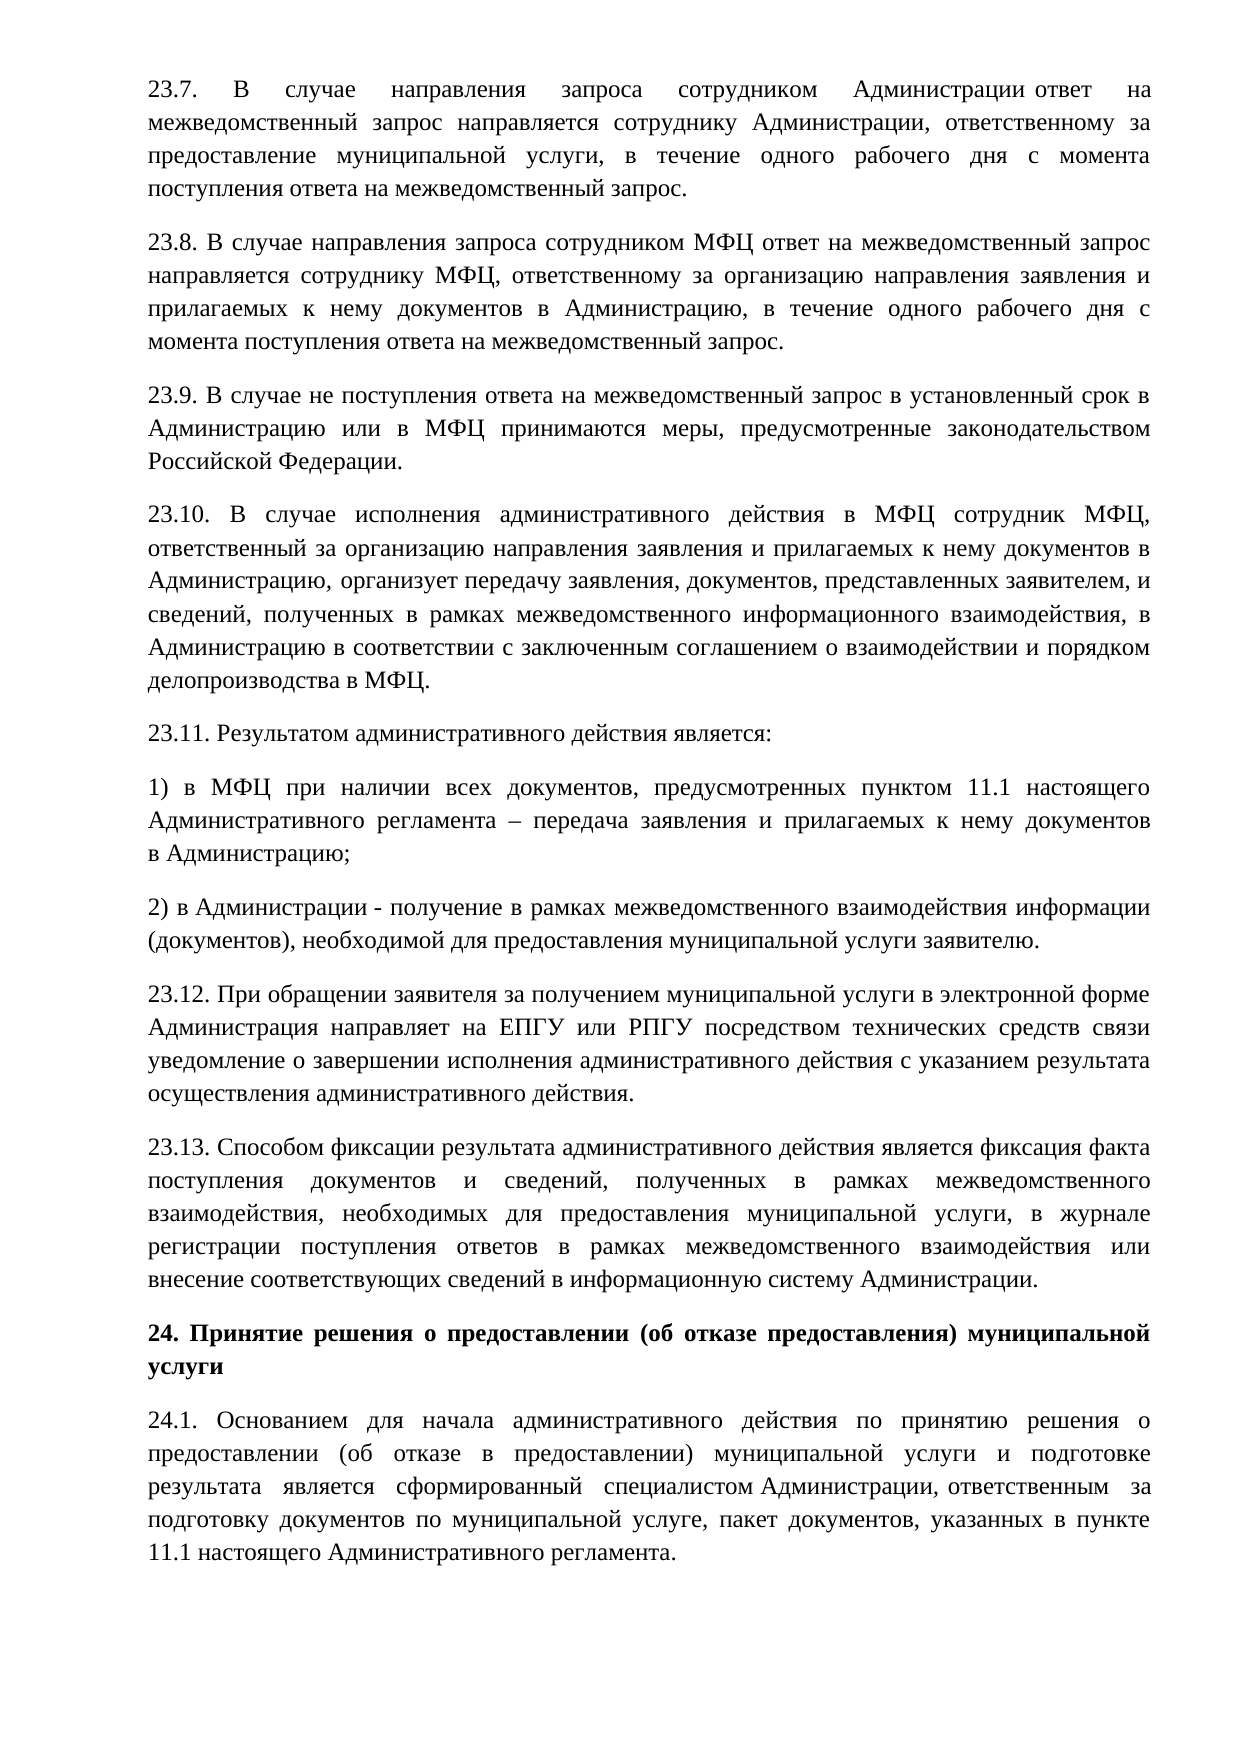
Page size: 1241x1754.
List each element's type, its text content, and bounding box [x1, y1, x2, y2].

text 23.8. В случае направления запроса сотрудником МФЦ ответ на межведомственный запрос направляется сотруднику МФЦ, ответственному за организацию направления заявления и прилагаемых к нему документов в Администрацию, в течение одного рабочего дня с момента поступления ответа на межведомственный запрос. [148, 227, 1152, 354]
text 24. Принятие решения о предоставлении (об отказе предоставления) муниципальной услуги [148, 1318, 1152, 1380]
text 23.10. В случае исполнения административного действия в МФЦ сотрудник МФЦ, ответственный за организацию направления заявления и прилагаемых к нему документов в Администрацию, организует передачу заявления, документов, представленных заявителем, и сведений, полученных в рамках межведомственного информационного взаимодействия, в Администрацию в соответствии с заключенным соглашением о взаимодействии и порядком делопроизводства в МФЦ. [148, 499, 1152, 693]
text 23.13. Способом фиксации результата административного действия является фиксация факта поступления документов и сведений, полученных в рамках межведомственного взаимодействия, необходимых для предоставления муниципальной услуги, в журнале регистрации поступления ответов в рамках межведомственного взаимодействия или внесение соответствующих сведений в информационную систему Администрации. [148, 1132, 1152, 1293]
text 23.7. В случае направления запроса сотрудником Администрации ответ на межведомственный запрос направляется сотруднику Администрации, ответственному за предоставление муниципальной услуги, в течение одного рабочего дня с момента поступления ответа на межведомственный запрос. [148, 74, 1152, 202]
text 1) в МФЦ при наличии всех документов, предусмотренных пунктом 11.1 настоящего Административного регламента – передача заявления и прилагаемых к нему документов в Администрацию; [148, 772, 1152, 867]
text 24.1. Основанием для начала административного действия по принятию решения о предоставлении (об отказе в предоставлении) муниципальной услуги и подготовке результата является сформированный специалистом Администрации, ответственным за подготовку документов по муниципальной услуге, пакет документов, указанных в пункте 11.1 настоящего Административного регламента. [148, 1405, 1152, 1566]
text 2) в Администрации - получение в рамках межведомственного взаимодействия информации (документов), необходимой для предоставления муниципальной услуги заявителю. [148, 892, 1152, 954]
text 23.9. В случае не поступления ответа на межведомственный запрос в установленный срок в Администрацию или в МФЦ принимаются меры, предусмотренные законодательством Российской Федерации. [148, 380, 1152, 474]
text 23.11. Результатом административного действия является: [148, 718, 1152, 747]
text 23.12. При обращении заявителя за получением муниципальной услуги в электронной форме Администрация направляет на ЕПГУ или РПГУ посредством технических средств связи уведомление о завершении исполнения административного действия с указанием результата осуществления административного действия. [148, 979, 1152, 1107]
